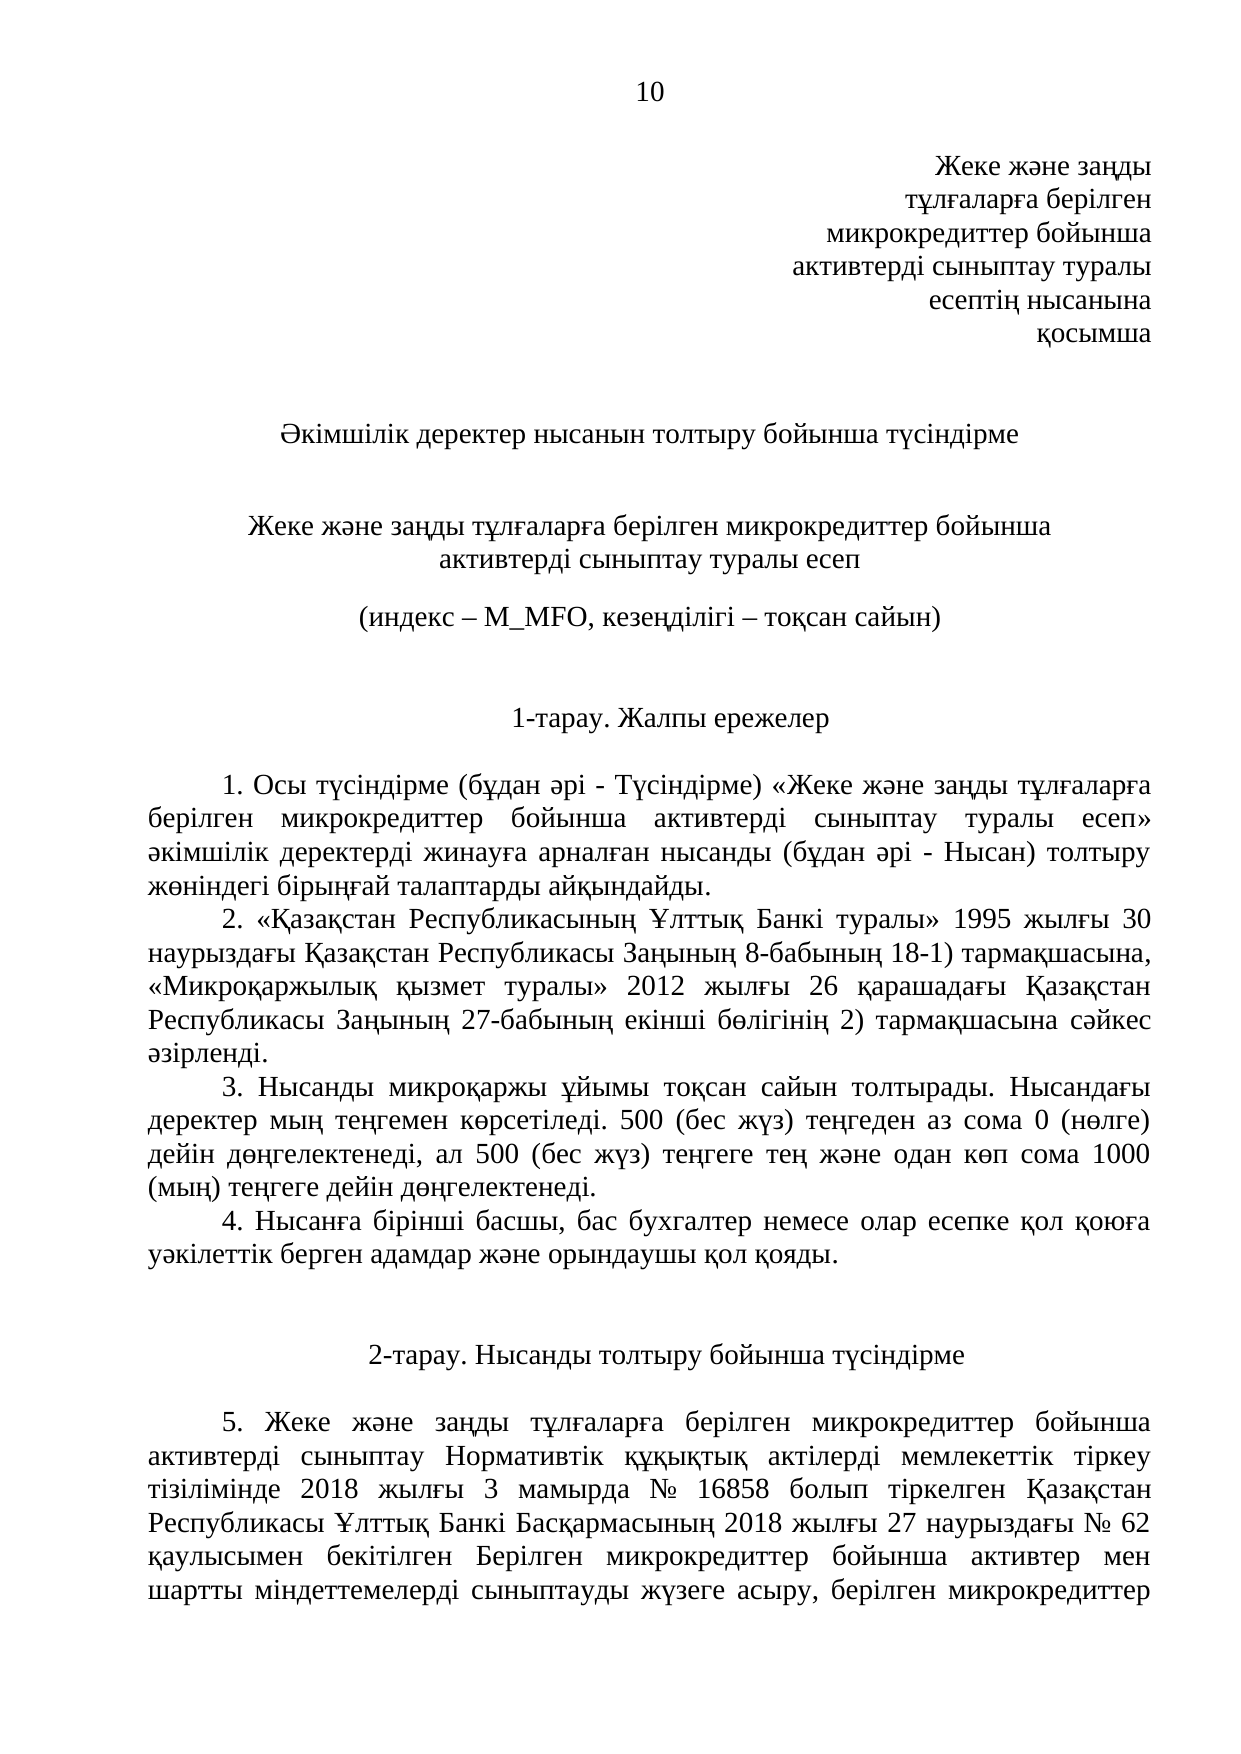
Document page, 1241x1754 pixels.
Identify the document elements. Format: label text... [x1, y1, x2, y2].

text 2. «Қазақстан Республикасының Ұлттық Банкі туралы» 1995 жылғы 30 наурыздағы Қазақстан Республикасы Заңының 8-бабының 18-1) тармақшасына, «Микроқаржылық қызмет туралы» 2012 жылғы 26 қарашадағы Қазақстан Республикасы Заңының 27-бабының екінші бөлігінің 2) тармақшасына сәйкес әзірленді. [148, 901, 1152, 1069]
text 1-тарау. Жалпы ережелер [148, 700, 1152, 733]
text 2-тарау. Нысанды толтыру бойынша түсіндірме [148, 1337, 1152, 1371]
text 4. Нысанға бірінші басшы, бас бухгалтер немесе олар есепке қол қоюға уәкілеттік берген адамдар және орындаушы қол қояды. [148, 1203, 1152, 1270]
text қосымша [148, 315, 1152, 349]
text 3. Нысанды микроқаржы ұйымы тоқсан сайын толтырады. Нысандағы деректер мың теңгемен көрсетіледі. 500 (бес жүз) теңгеден аз сома 0 (нөлге) дейін дөңгелектенеді, ал 500 (бес жүз) теңгеге тең және одан көп сома 1000 (мың) теңгеге дейін дөңгелектенеді. [148, 1069, 1152, 1203]
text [148, 1404, 1152, 1606]
text есептің нысанына [148, 282, 1152, 315]
text тұлғаларға берілген [148, 181, 1152, 215]
text Жеке және заңды [148, 148, 1152, 181]
text активтерді сыныптау туралы [148, 248, 1152, 282]
text Жеке және заңды тұлғаларға берілген микрокредиттер бойынша [148, 508, 1152, 542]
text 1. Осы түсіндірме (бұдан әрі - Түсіндірме) «Жеке және заңды тұлғаларға берілген микрокредиттер бойынша активтерді сыныптау туралы есеп» әкімшілік деректерді жинауға арналған нысанды (бұдан әрі - Нысан) толтыру жөніндегі бірыңғай талаптарды айқындайды. [148, 767, 1152, 901]
text Әкімшілік деректер нысанын толтыру бойынша түсіндірме [148, 416, 1152, 449]
text микрокредиттер бойынша [148, 215, 1152, 248]
text активтерді сыныптау туралы есеп [148, 542, 1152, 599]
text (индекс – M_MFO, кезеңділігі – тоқсан сайын) [148, 599, 1152, 633]
